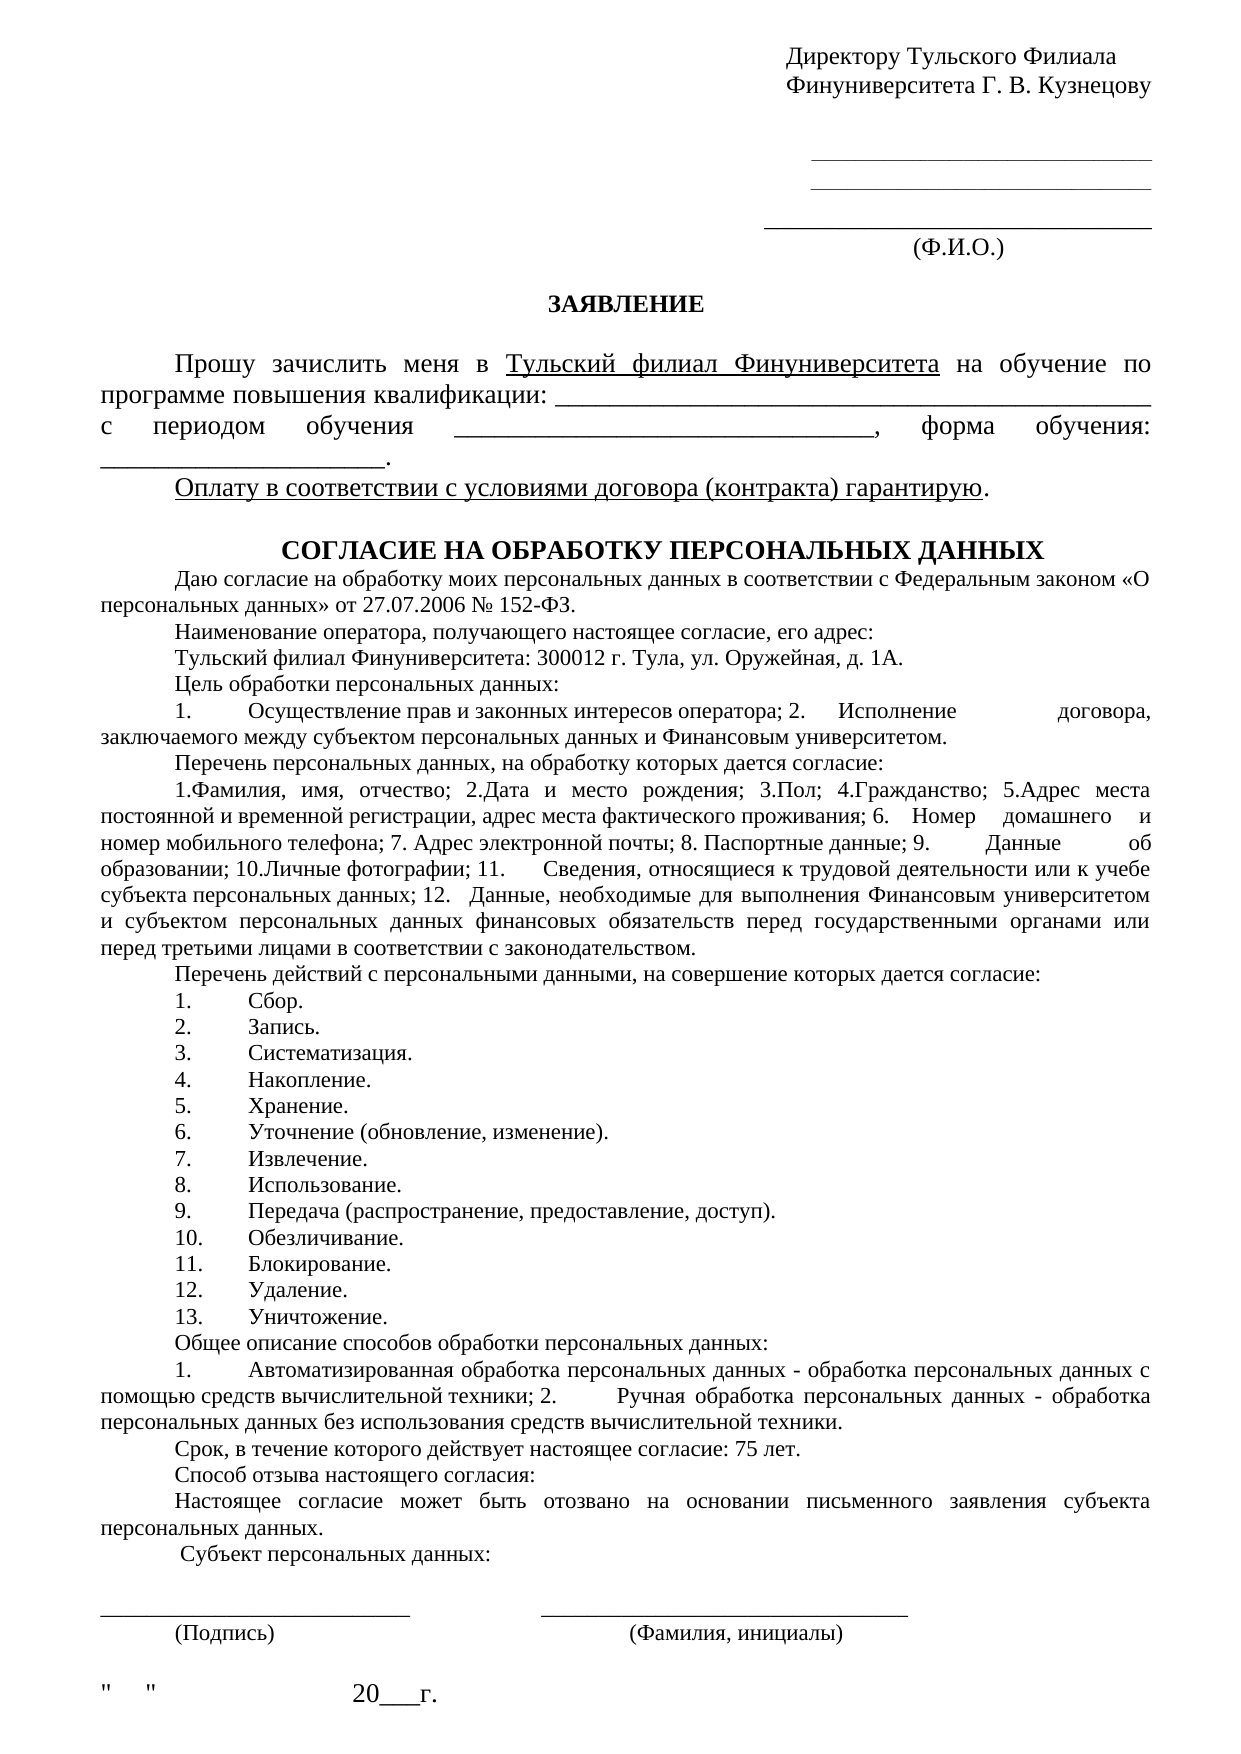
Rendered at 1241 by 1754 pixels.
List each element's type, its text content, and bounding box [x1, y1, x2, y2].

text 3. Систематизация. [100, 1039, 1152, 1066]
text 4. Накопление. [100, 1066, 1152, 1092]
text (Подпись) (Фамилия, инициалы) [100, 1619, 1152, 1646]
text 7. Извлечение. [100, 1145, 1152, 1171]
text 1.Фамилия, имя, отчество; 2.Дата и место рождения; 3.Пол; 4.Гражданство; 5.Адрес места постоянной и временной регистрации, адрес места фактического проживания; 6. Номер домашнего и номер мобильного телефона; 7. Адрес электронной почты; 8. Паспортные данные; 9. Данные об образовании; 10.Личные фотографии; 11. Сведения, относящиеся к трудовой деятельности или к учебе субъекта персональных данных; 12. Данные, необходимые для выполнения Финансовым университетом и субъектом персональных данных финансовых обязательств перед государственными органами или перед третьими лицами в соответствии с законодательством. [100, 776, 1152, 960]
text Даю согласие на обработку моих персональных данных в соответствии с Федеральным законом «О персональных данных» от 27.07.2006 № 152-ФЗ. [100, 565, 1152, 618]
text _______________________________________________ [100, 174, 1152, 203]
text Наименование оператора, получающего настоящее согласие, его адрес: [100, 618, 1152, 644]
text 1. Осуществление прав и законных интересов оператора; 2. Исполнение договора, заключаемого между субъектом персональных данных и Финансовым университетом. [100, 697, 1152, 749]
text 13. Уничтожение. [100, 1303, 1152, 1329]
text ЗАЯВЛЕНИЕ [100, 289, 1152, 318]
text Субъект персональных данных: [100, 1540, 1152, 1566]
text 1. Автоматизированная обработка персональных данных - обработка персональных данных с помощью средств вычислительной техники; 2. Ручная обработка персональных данных - обработка персональных данных без использования средств вычислительной техники. [100, 1356, 1152, 1435]
text СОГЛАСИЕ НА ОБРАБОТКУ ПЕРСОНАЛЬНЫХ ДАННЫХ [100, 534, 1152, 565]
text 11. Блокирование. [100, 1250, 1152, 1277]
text Способ отзыва настоящего согласия: [100, 1461, 1152, 1487]
text 10. Обезличивание. [100, 1224, 1152, 1250]
text Перечень действий с персональными данными, на совершение которых дается согласие: [100, 960, 1152, 987]
text 2. Запись. [100, 1013, 1152, 1039]
text _______________________________ [100, 203, 1152, 232]
text Прошу зачислить меня в Тульский филиал Финуниверситета на обучение по программе повышения квалификации: ____________________________________________ с периодом обучения _______________________________, форма обучения: _____________________. [100, 347, 1152, 472]
text 9. Передача (распространение, предоставление, доступ). [100, 1197, 1152, 1224]
text 12. Удаление. [100, 1277, 1152, 1303]
text Тульский филиал Финуниверситета: 300012 г. Тула, ул. Оружейная, д. 1А. [100, 644, 1152, 670]
text 1. Сбор. [100, 987, 1152, 1013]
text Настоящее согласие может быть отозвано на основании письменного заявления субъекта персональных данных. [100, 1487, 1152, 1540]
text (Ф.И.О.) [100, 232, 1152, 261]
text ___________________________ ________________________________ [100, 1593, 1152, 1619]
text Оплату в соответствии с условиями договора (контракта) гарантирую. [100, 472, 1152, 503]
text 8. Использование. [100, 1171, 1152, 1197]
text Перечень персональных данных, на обработку которых дается согласие: [100, 749, 1152, 776]
text Цель обработки персональных данных: [100, 670, 1152, 697]
text Директору Тульского Филиала [12, 41, 1152, 70]
text Финуниверситета Г. В. Кузнецову [100, 70, 1152, 99]
text " " 20___г. [100, 1677, 1152, 1708]
text Общее описание способов обработки персональных данных: [100, 1329, 1152, 1356]
text 5. Хранение. [100, 1092, 1152, 1118]
text Срок, в течение которого действует настоящее согласие: 75 лет. [100, 1435, 1152, 1461]
text _______________________________________________ [100, 146, 1152, 174]
text 6. Уточнение (обновление, изменение). [100, 1118, 1152, 1145]
